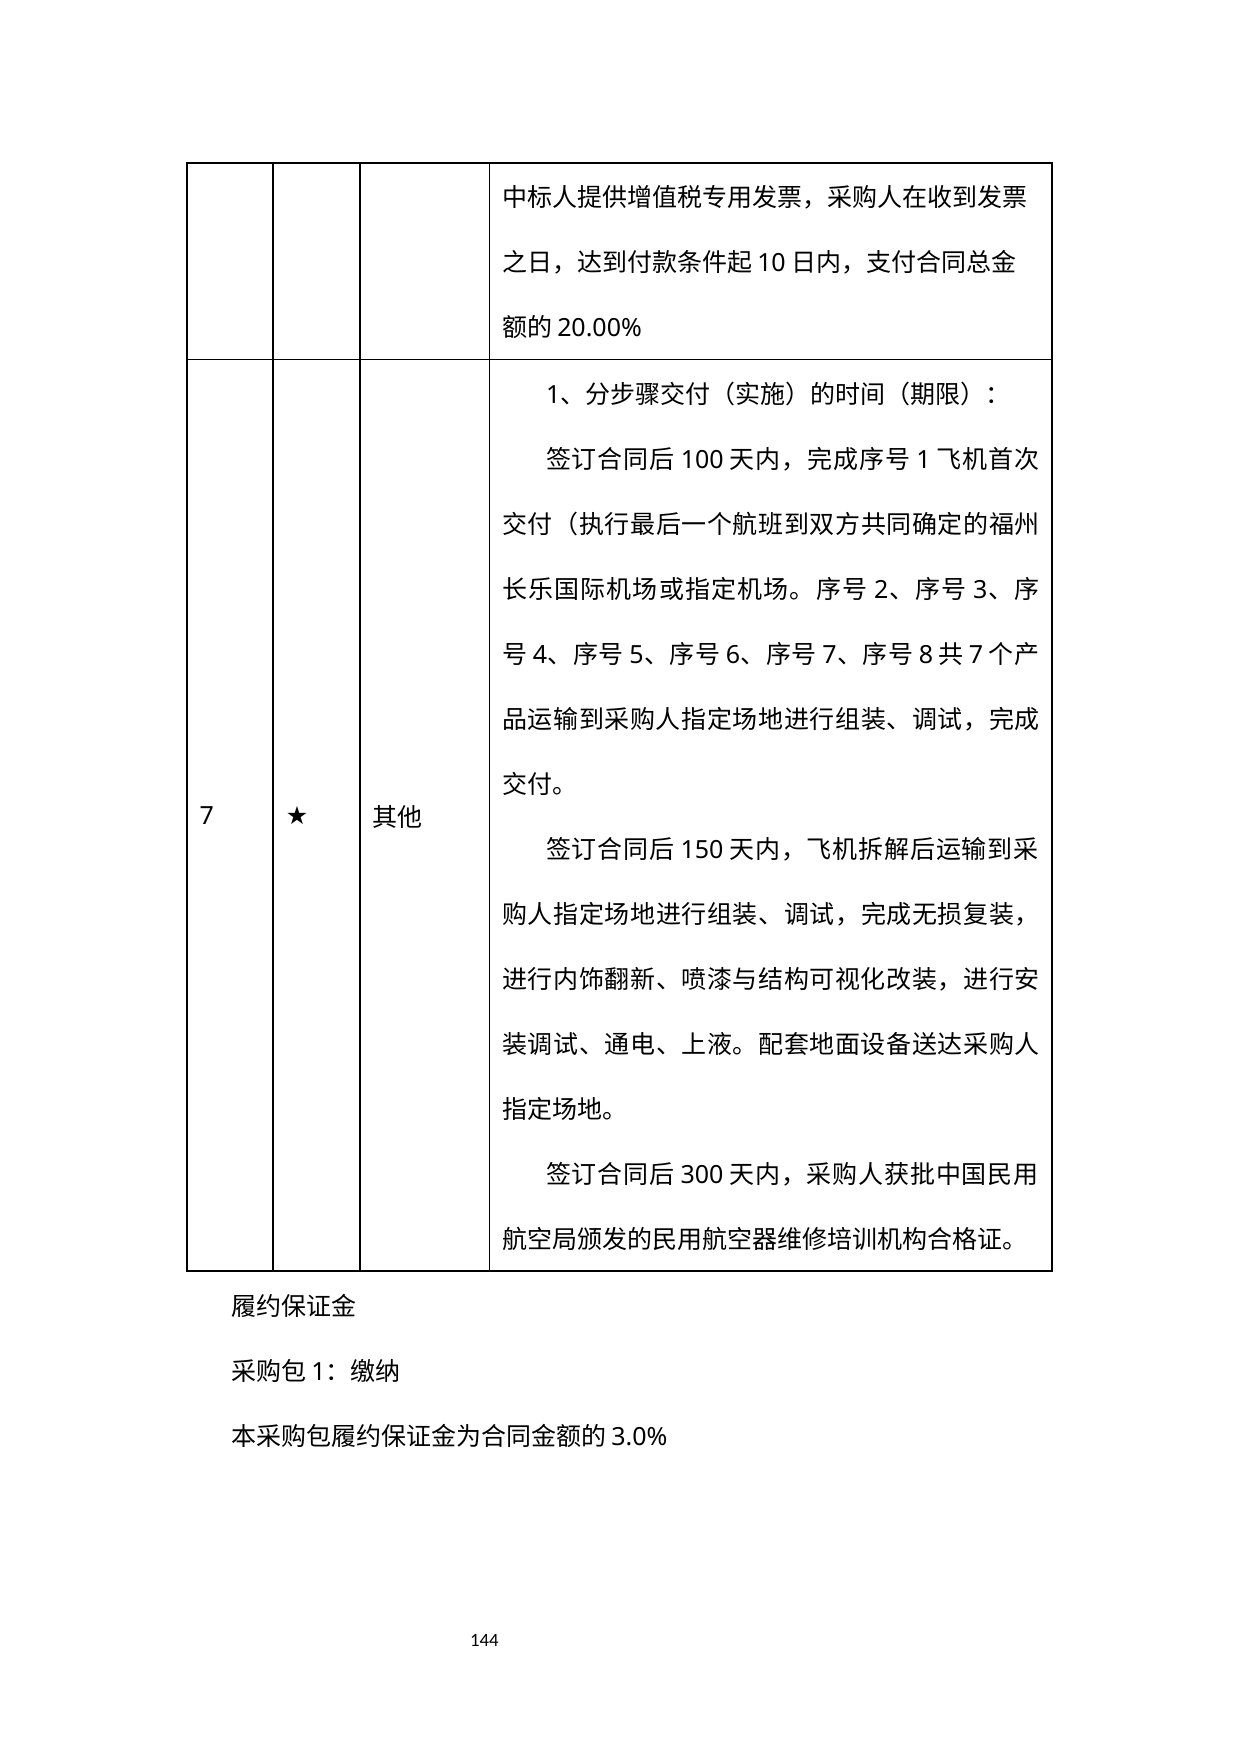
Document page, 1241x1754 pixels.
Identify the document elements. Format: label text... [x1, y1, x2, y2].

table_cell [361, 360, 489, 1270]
text 本采购包履约保证金为合同金额的3.0% [187, 1402, 1053, 1467]
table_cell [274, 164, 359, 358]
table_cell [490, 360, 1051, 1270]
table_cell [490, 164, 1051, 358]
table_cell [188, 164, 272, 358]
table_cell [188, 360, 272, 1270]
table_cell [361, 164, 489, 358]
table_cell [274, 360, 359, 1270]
text 履约保证金 [187, 1272, 1053, 1337]
text 采购包1：缴纳 [187, 1337, 1053, 1402]
